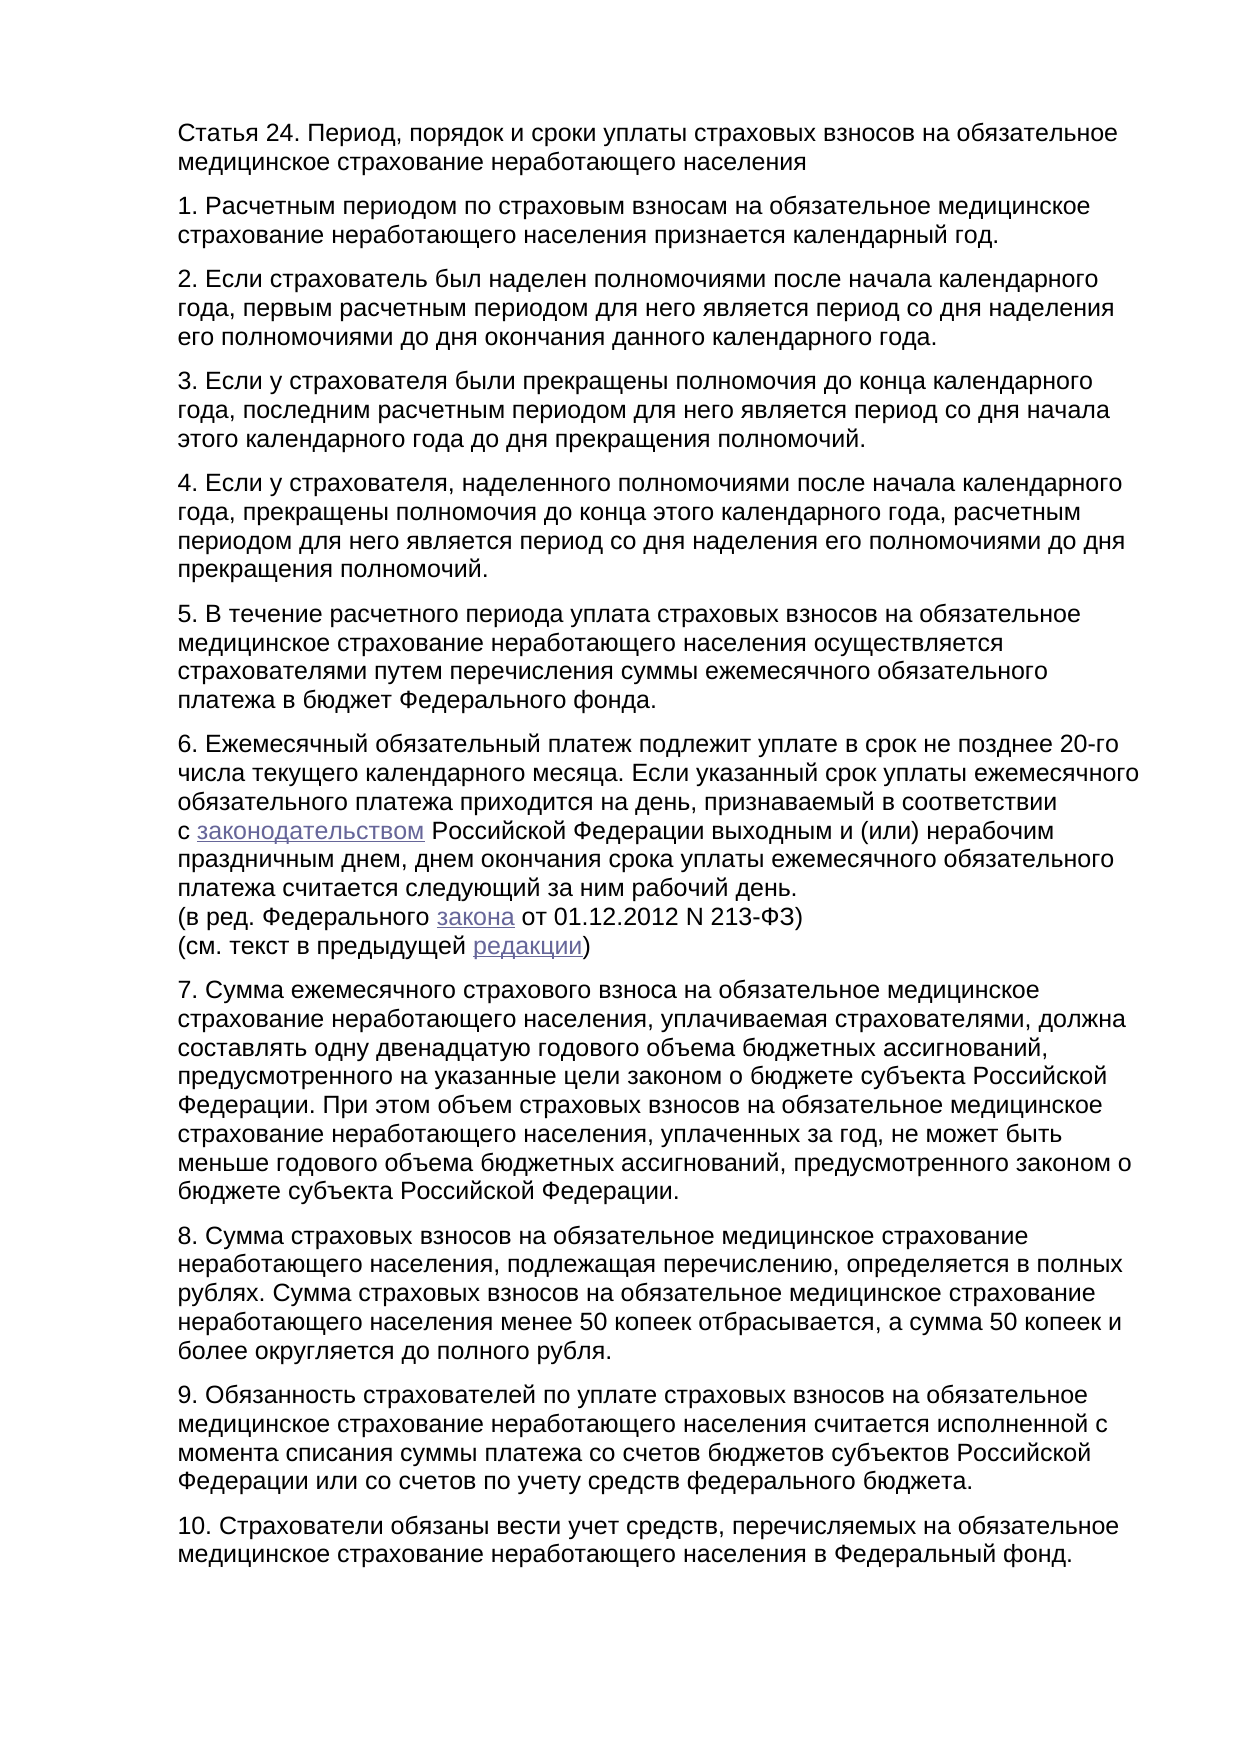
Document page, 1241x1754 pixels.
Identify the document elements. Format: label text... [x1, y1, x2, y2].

text 6. Ежемесячный обязательный платеж подлежит уплате в срок не позднее 20-го числа текущего календарного месяца. Если указанный срок уплаты ежемесячного обязательного платежа приходится на день, признаваемый в соответствии с законодательством Российской Федерации выходным и (или) нерабочим праздничным днем, днем окончания срока уплаты ежемесячного обязательного платежа считается следующий за ним рабочий день. [177, 729, 1152, 902]
text 8. Сумма страховых взносов на обязательное медицинское страхование неработающего населения, подлежащая перечислению, определяется в полных рублях. Сумма страховых взносов на обязательное медицинское страхование неработающего населения менее 50 копеек отбрасывается, а сумма 50 копеек и более округляется до полного рубля. [177, 1221, 1152, 1364]
text 9. Обязанность страхователей по уплате страховых взносов на обязательное медицинское страхование неработающего населения считается исполненной с момента списания суммы платежа со счетов бюджетов субъектов Российской Федерации или со счетов по учету средств федерального бюджета. [177, 1380, 1152, 1495]
text 4. Если у страхователя, наделенного полномочиями после начала календарного года, прекращены полномочия до конца этого календарного года, расчетным периодом для него является период со дня наделения его полномочиями до дня прекращения полномочий. [177, 468, 1152, 583]
text 2. Если страхователь был наделен полномочиями после начала календарного года, первым расчетным периодом для него является период со дня наделения его полномочиями до дня окончания данного календарного года. [177, 264, 1152, 351]
text 10. Страхователи обязаны вести учет средств, перечисляемых на обязательное медицинское страхование неработающего населения в Федеральный фонд. [177, 1511, 1152, 1568]
text Статья 24. Период, порядок и сроки уплаты страховых взносов на обязательное медицинское страхование неработающего населения [177, 118, 1152, 176]
text 1. Расчетным периодом по страховым взносам на обязательное медицинское страхование неработающего населения признается календарный год. [177, 191, 1152, 249]
text (в ред. Федерального закона от 01.12.2012 N 213-ФЗ) [177, 902, 1152, 931]
text 3. Если у страхователя были прекращены полномочия до конца календарного года, последним расчетным периодом для него является период со дня начала этого календарного года до дня прекращения полномочий. [177, 366, 1152, 452]
text 5. В течение расчетного периода уплата страховых взносов на обязательное медицинское страхование неработающего населения осуществляется страхователями путем перечисления суммы ежемесячного обязательного платежа в бюджет Федерального фонда. [177, 599, 1152, 714]
text (см. текст в предыдущей редакции) [177, 931, 1152, 959]
text 7. Сумма ежемесячного страхового взноса на обязательное медицинское страхование неработающего населения, уплачиваемая страхователями, должна составлять одну двенадцатую годового объема бюджетных ассигнований, предусмотренного на указанные цели законом о бюджете субъекта Российской Федерации. При этом объем страховых взносов на обязательное медицинское страхование неработающего населения, уплаченных за год, не может быть меньше годового объема бюджетных ассигнований, предусмотренного законом о бюджете субъекта Российской Федерации. [177, 975, 1152, 1205]
